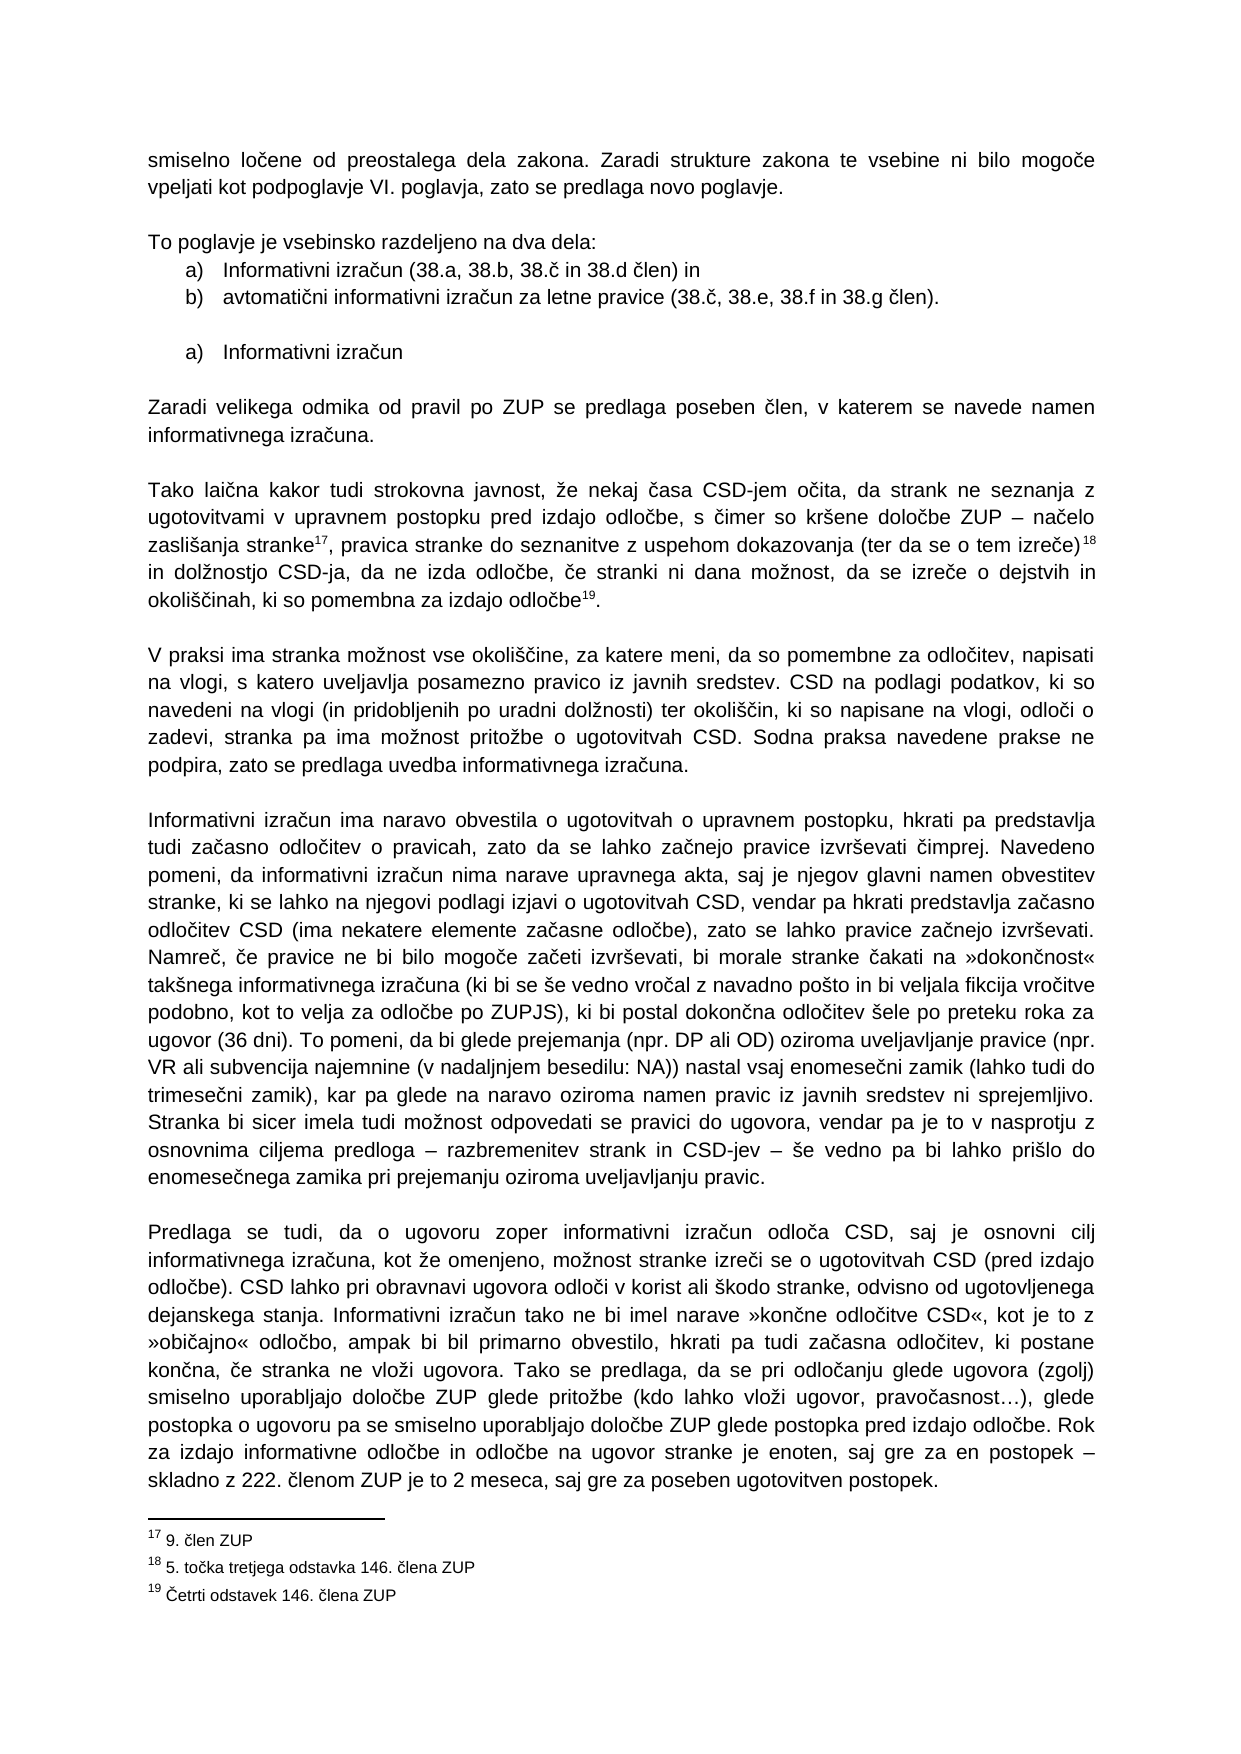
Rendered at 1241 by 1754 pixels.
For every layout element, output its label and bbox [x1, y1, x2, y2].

table_cell [136, 148, 1107, 1496]
